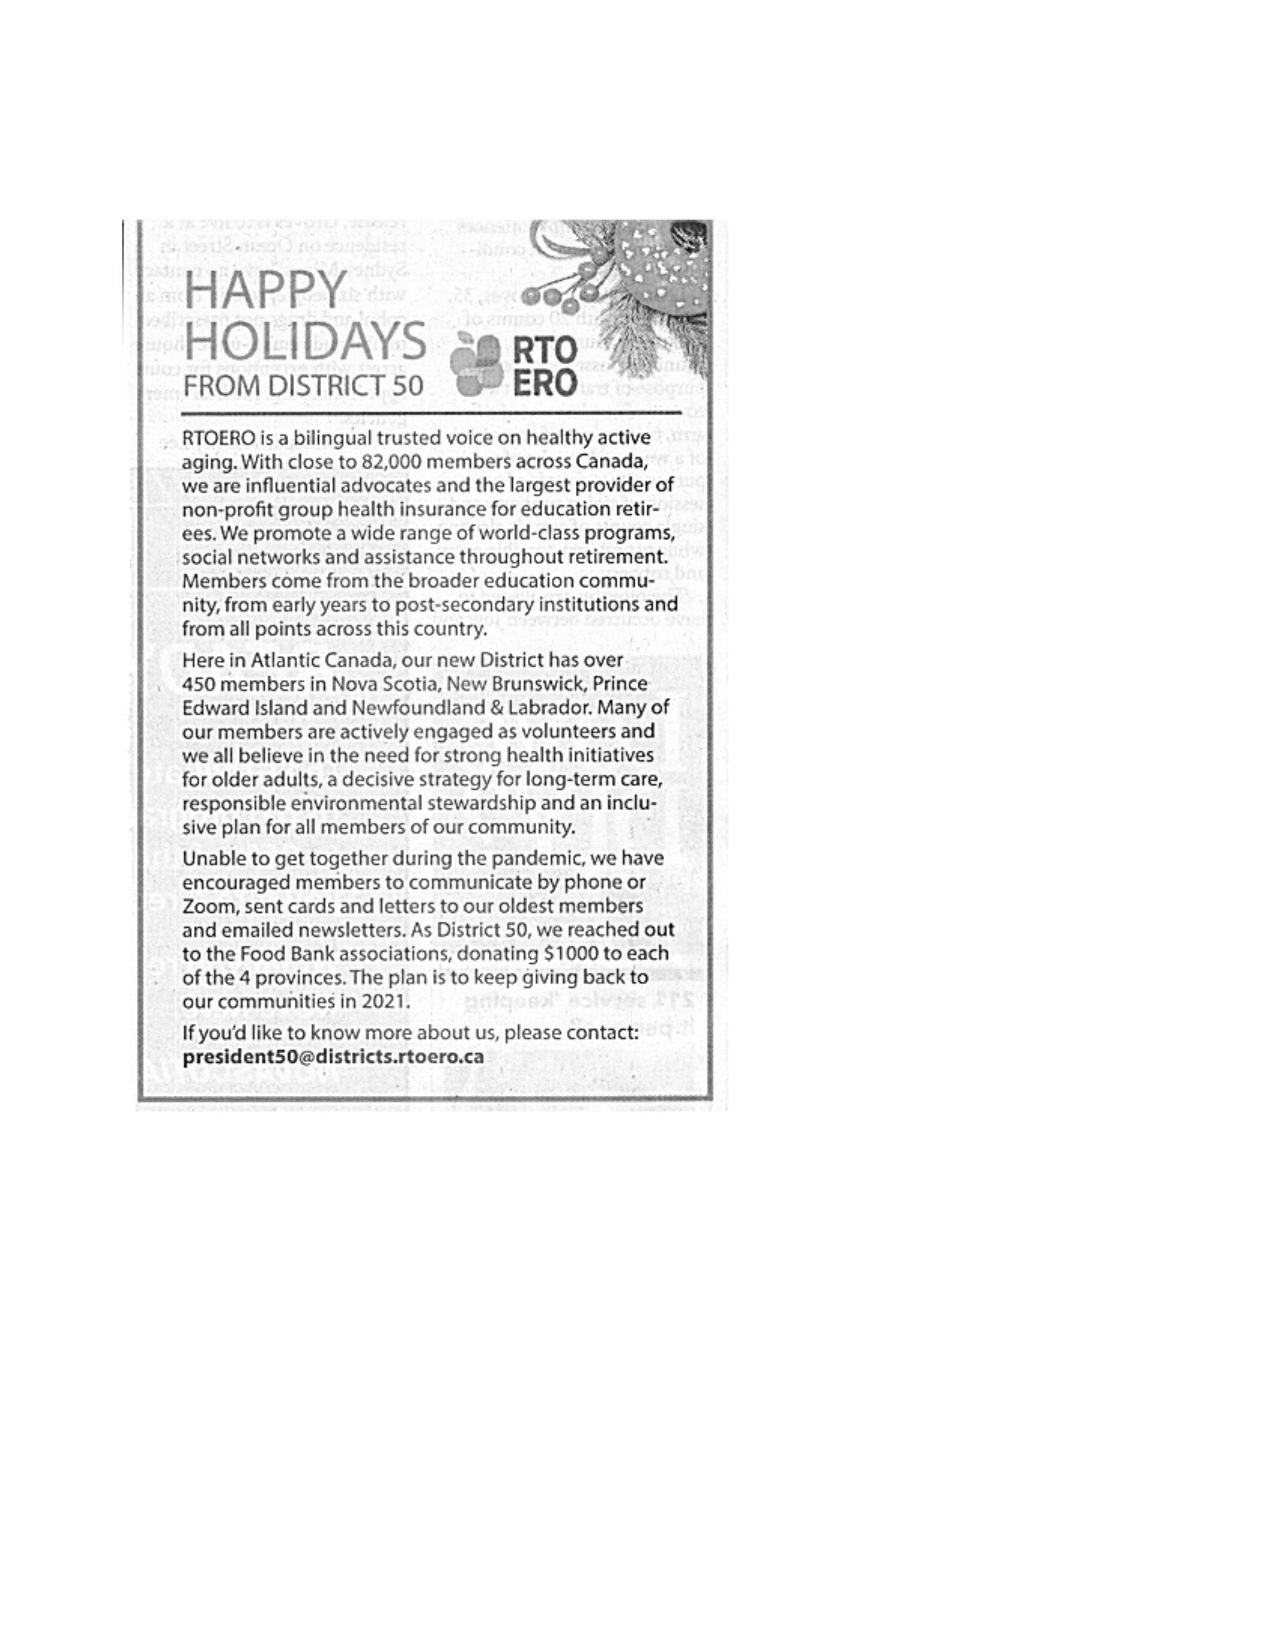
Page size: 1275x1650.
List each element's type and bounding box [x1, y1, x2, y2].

picture [118, 217, 729, 1113]
